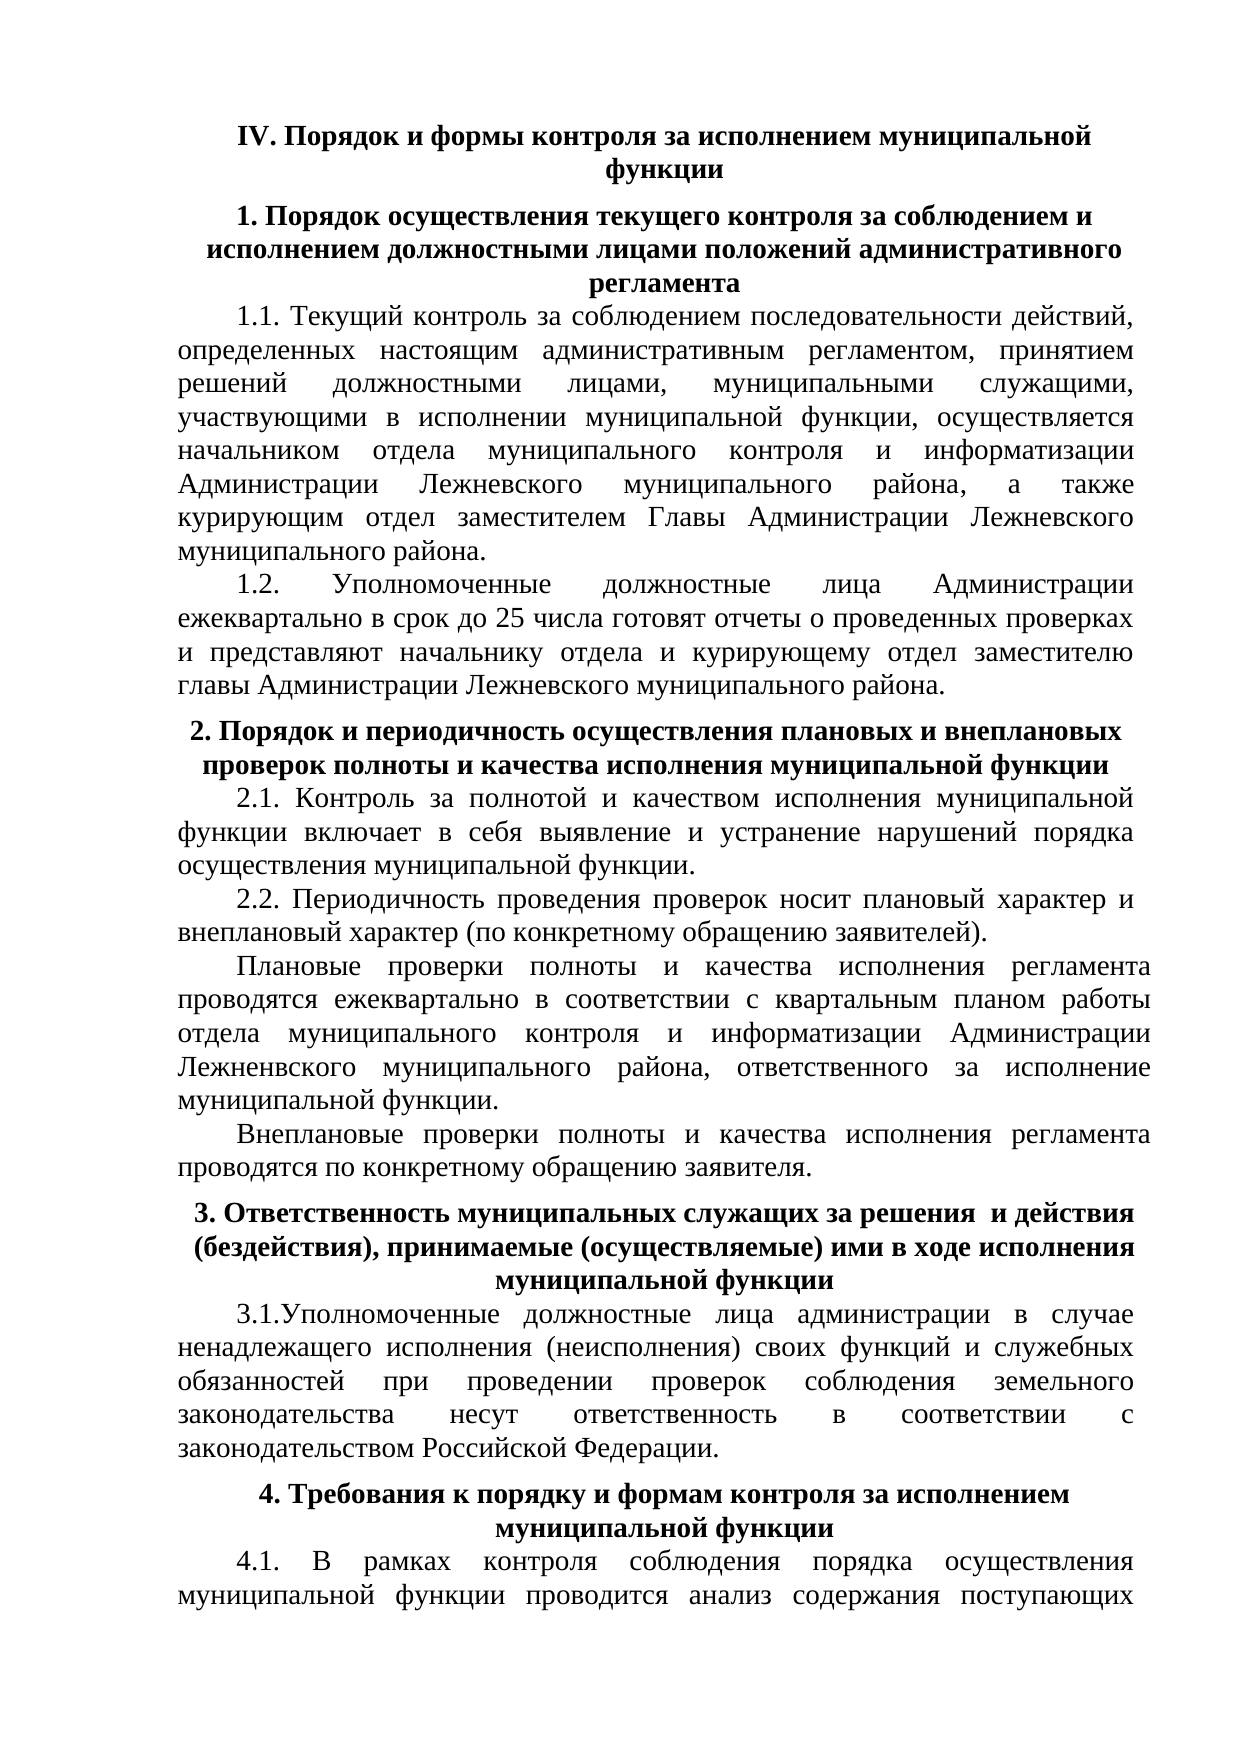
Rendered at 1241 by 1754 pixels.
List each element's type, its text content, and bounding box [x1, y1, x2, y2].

text 3. Ответственность муниципальных служащих за решения и действия (бездействия), принимаемые (осуществляемые) ими в ходе исполнения муниципальной функции [177, 1195, 1152, 1296]
text 2.2. Периодичность проведения проверок носит плановый характер и внеплановый характер (по конкретному обращению заявителей). [177, 881, 1134, 948]
text 1. Порядок осуществления текущего контроля за соблюдением и исполнением должностными лицами положений административного регламента [177, 198, 1152, 298]
text 1.1. Текущий контроль за соблюдением последовательности действий, определенных настоящим административным регламентом, принятием решений должностными лицами, муниципальными служащими, участвующими в исполнении муниципальной функции, осуществляется начальником отдела муниципального контроля и информатизации Администрации Лежневского муниципального района, а также курирующим отдел заместителем Главы Администрации Лежневского муниципального района. [177, 298, 1134, 567]
text 1.2. Уполномоченные должностные лица Администрации ежеквартально в срок до 25 числа готовят отчеты о проведенных проверках и представляют начальнику отдела и курирующему отдел заместителю главы Администрации Лежневского муниципального района. [177, 567, 1134, 701]
text 2.1. Контроль за полнотой и качеством исполнения муниципальной функции включает в себя выявление и устранение нарушений порядка осуществления муниципальной функции. [177, 780, 1134, 881]
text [177, 1543, 1134, 1610]
text 2. Порядок и периодичность осуществления плановых и внеплановых проверок полноты и качества исполнения муниципальной функции [177, 713, 1134, 780]
text 3.1.Уполномоченные должностные лица администрации в случае ненадлежащего исполнения (неисполнения) своих функций и служебных обязанностей при проведении проверок соблюдения земельного законодательства несут ответственность в соответствии с законодательством Российской Федерации. [177, 1296, 1134, 1464]
text 4. Требования к порядку и формам контроля за исполнением муниципальной функции [177, 1476, 1152, 1543]
text Внеплановые проверки полноты и качества исполнения регламента проводятся по конкретному обращению заявителя. [177, 1116, 1152, 1183]
text Плановые проверки полноты и качества исполнения регламента проводятся ежеквартально в соответствии с квартальным планом работы отдела муниципального контроля и информатизации Администрации Лежненвского муниципального района, ответственного за исполнение муниципальной функции. [177, 948, 1152, 1116]
text IV. Порядок и формы контроля за исполнением муниципальной функции [177, 118, 1152, 185]
